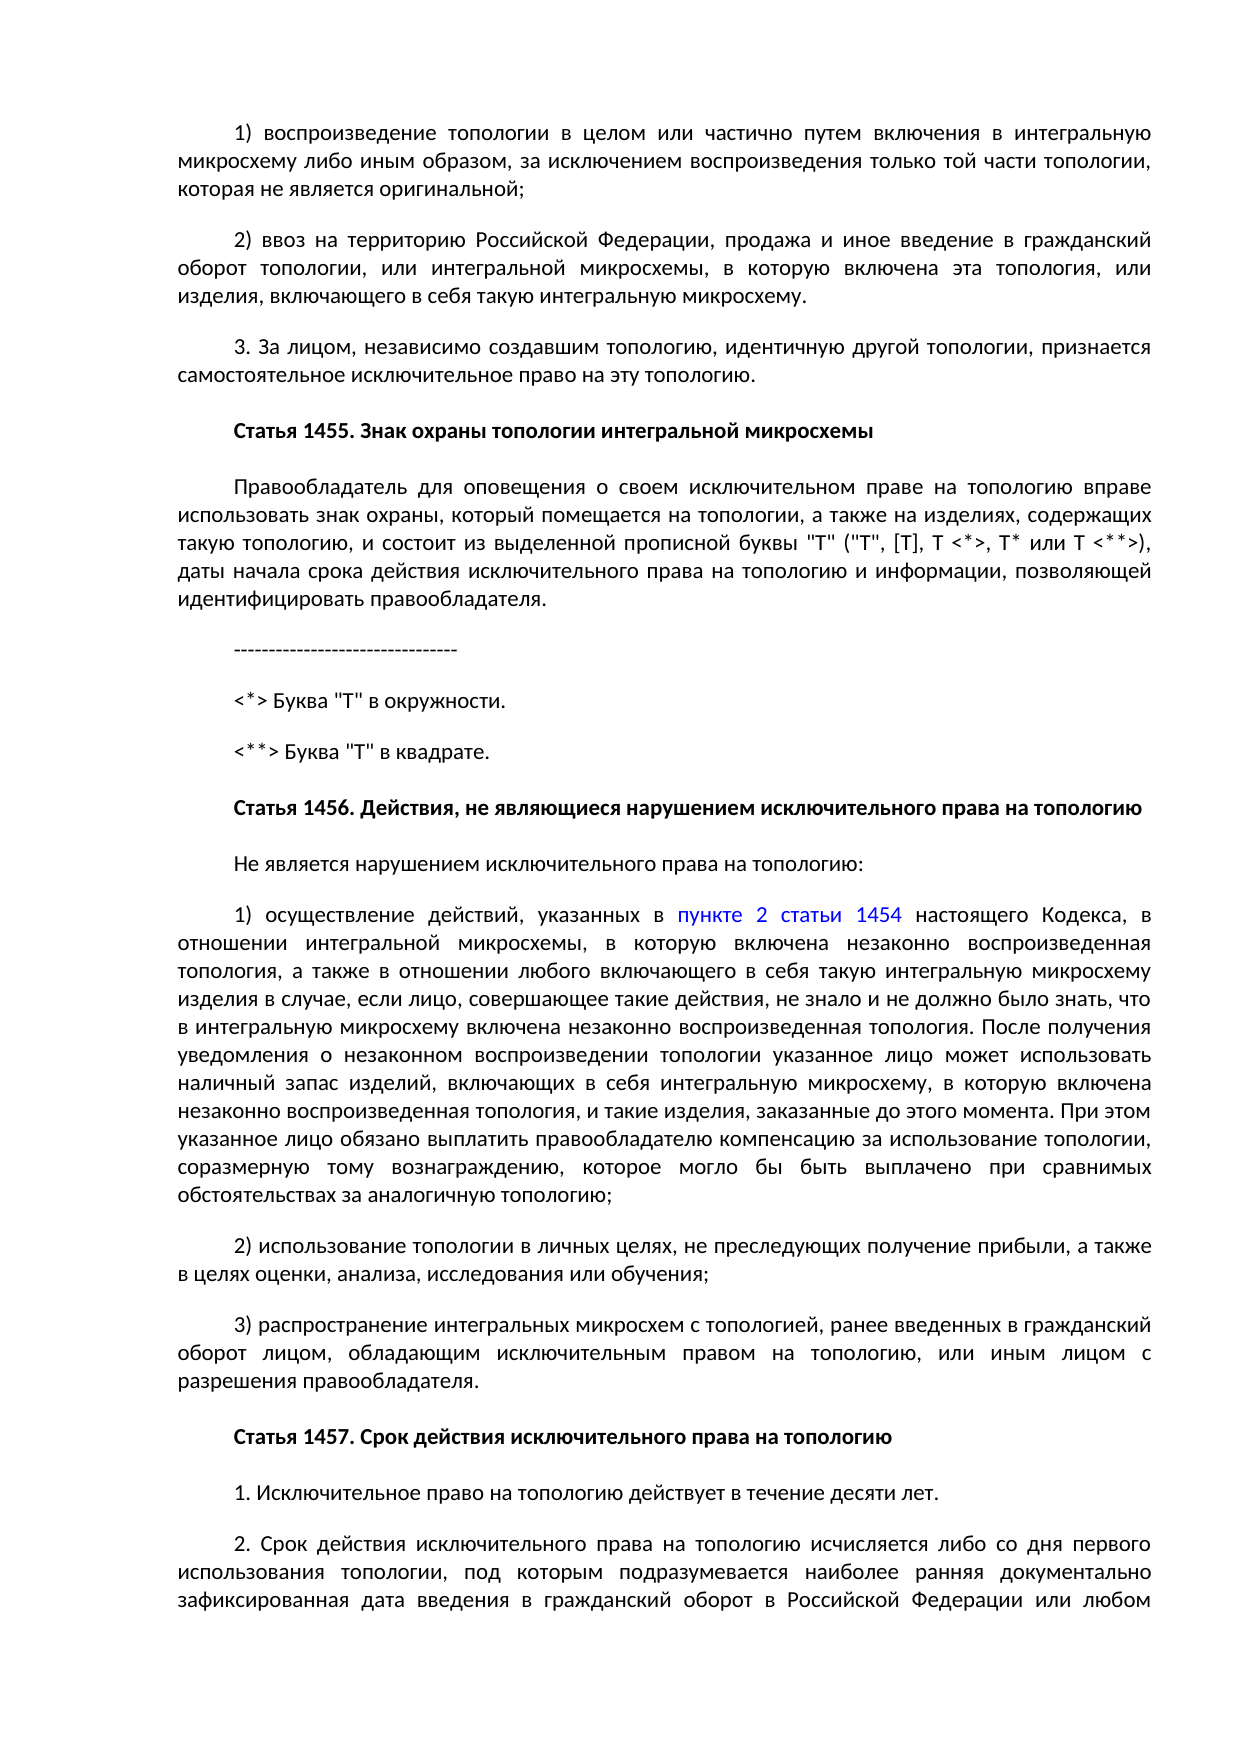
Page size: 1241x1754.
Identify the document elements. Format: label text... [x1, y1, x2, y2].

text 3) распространение интегральных микросхем с топологией, ранее введенных в гражданский оборот лицом, обладающим исключительным правом на топологию, или иным лицом с разрешения правообладателя. [177, 1310, 1152, 1394]
text Правообладатель для оповещения о своем исключительном праве на топологию вправе использовать знак охраны, который помещается на топологии, а также на изделиях, содержащих такую топологию, и состоит из выделенной прописной буквы "Т" ("Т", [Т], Т <*>, Т* или Т <**>), даты начала срока действия исключительного права на топологию и информации, позволяющей идентифицировать правообладателя. [177, 472, 1152, 612]
text -------------------------------- [177, 635, 1152, 663]
text <*> Буква "Т" в окружности. [177, 686, 1152, 714]
text <**> Буква "Т" в квадрате. [177, 737, 1152, 765]
text 2) ввоз на территорию Российской Федерации, продажа и иное введение в гражданский оборот топологии, или интегральной микросхемы, в которую включена эта топология, или изделия, включающего в себя такую интегральную микросхему. [177, 225, 1152, 309]
title Статья 1455. Знак охраны топологии интегральной микросхемы [177, 416, 1152, 444]
text Не является нарушением исключительного права на топологию: [177, 849, 1152, 877]
text 1) воспроизведение топологии в целом или частично путем включения в интегральную микросхему либо иным образом, за исключением воспроизведения только той части топологии, которая не является оригинальной; [177, 118, 1152, 202]
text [177, 1529, 1152, 1613]
text 2) использование топологии в личных целях, не преследующих получение прибыли, а также в целях оценки, анализа, исследования или обучения; [177, 1231, 1152, 1287]
text 1. Исключительное право на топологию действует в течение десяти лет. [177, 1478, 1152, 1506]
title Статья 1456. Действия, не являющиеся нарушением исключительного права на топологию [177, 793, 1152, 821]
text 1) осуществление действий, указанных в пункте 2 статьи 1454 настоящего Кодекса, в отношении интегральной микросхемы, в которую включена незаконно воспроизведенная топология, а также в отношении любого включающего в себя такую интегральную микросхему изделия в случае, если лицо, совершающее такие действия, не знало и не должно было знать, что в интегральную микросхему включена незаконно воспроизведенная топология. После получения уведомления о незаконном воспроизведении топологии указанное лицо может использовать наличный запас изделий, включающих в себя интегральную микросхему, в которую включена незаконно воспроизведенная топология, и такие изделия, заказанные до этого момента. При этом указанное лицо обязано выплатить правообладателю компенсацию за использование топологии, соразмерную тому вознаграждению, которое могло бы быть выплачено при сравнимых обстоятельствах за аналогичную топологию; [177, 900, 1152, 1208]
text 3. За лицом, независимо создавшим топологию, идентичную другой топологии, признается самостоятельное исключительное право на эту топологию. [177, 332, 1152, 388]
title Статья 1457. Срок действия исключительного права на топологию [177, 1422, 1152, 1450]
